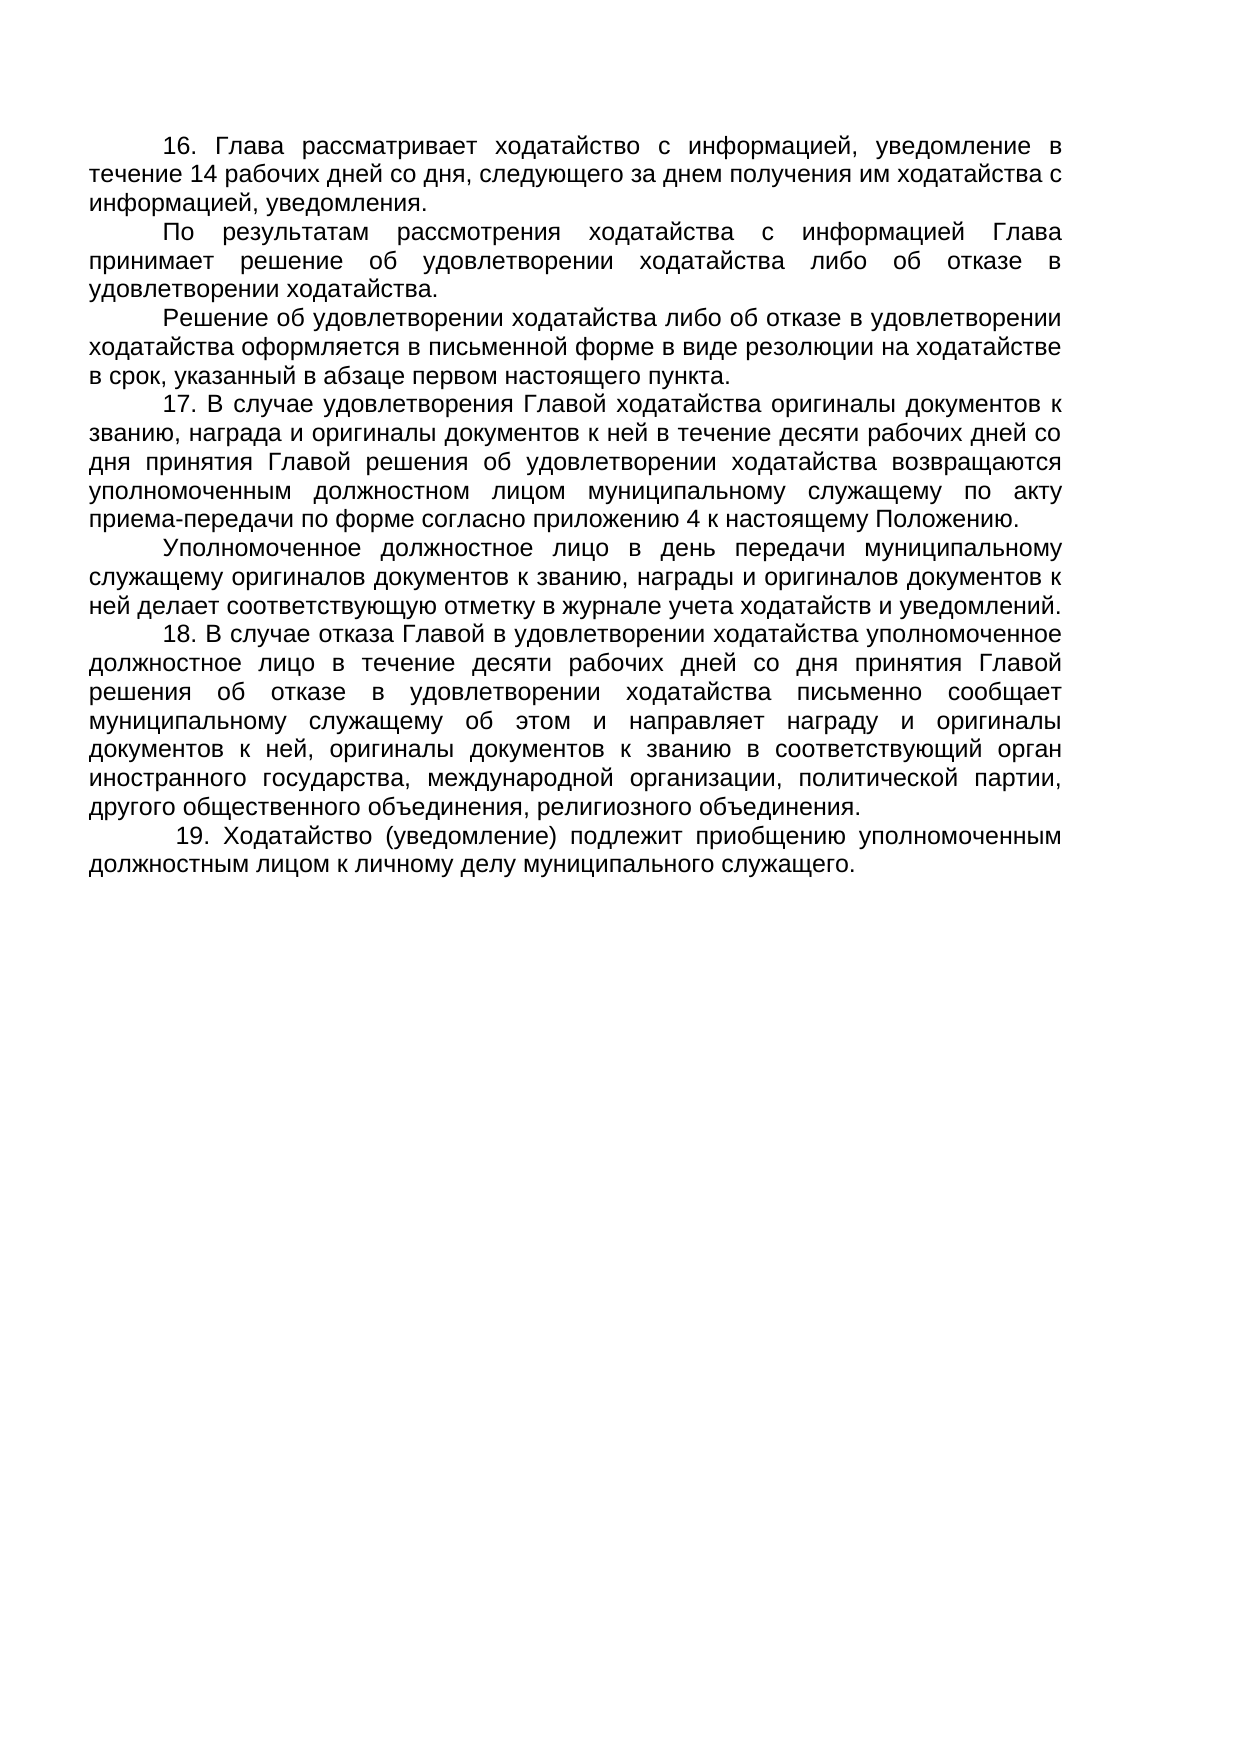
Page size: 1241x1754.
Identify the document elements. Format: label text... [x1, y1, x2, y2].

text По результатам рассмотрения ходатайства с информацией Глава принимает решение об удовлетворении ходатайства либо об отказе в удовлетворении ходатайства. [89, 217, 1063, 303]
text Решение об удовлетворении ходатайства либо об отказе в удовлетворении ходатайства оформляется в письменной форме в виде резолюции на ходатайстве в срок, указанный в абзаце первом настоящего пункта. [89, 303, 1063, 389]
text 17. В случае удовлетворения Главой ходатайства оригиналы документов к званию, награда и оригиналы документов к ней в течение десяти рабочих дней со дня принятия Главой решения об удовлетворении ходатайства возвращаются уполномоченным должностном лицом муниципальному служащему по акту приема-передачи по форме согласно приложению 4 к настоящему Положению. [89, 389, 1063, 533]
text 16. Глава рассматривает ходатайство с информацией, уведомление в течение 14 рабочих дней со дня, следующего за днем получения им ходатайства с информацией, уведомления. [89, 131, 1063, 217]
text Уполномоченное должностное лицо в день передачи муниципальному служащему оригиналов документов к званию, награды и оригиналов документов к ней делает соответствующую отметку в журнале учета ходатайств и уведомлений. [89, 533, 1063, 619]
text 18. В случае отказа Главой в удовлетворении ходатайства уполномоченное должностное лицо в течение десяти рабочих дней со дня принятия Главой решения об отказе в удовлетворении ходатайства письменно сообщает муниципальному служащему об этом и направляет награду и оригиналы документов к ней, оригиналы документов к званию в соответствующий орган иностранного государства, международной организации, политической партии, другого общественного объединения, религиозного объединения. [89, 619, 1063, 821]
text 19. Ходатайство (уведомление) подлежит приобщению уполномоченным должностным лицом к личному делу муниципального служащего. [89, 821, 1063, 878]
